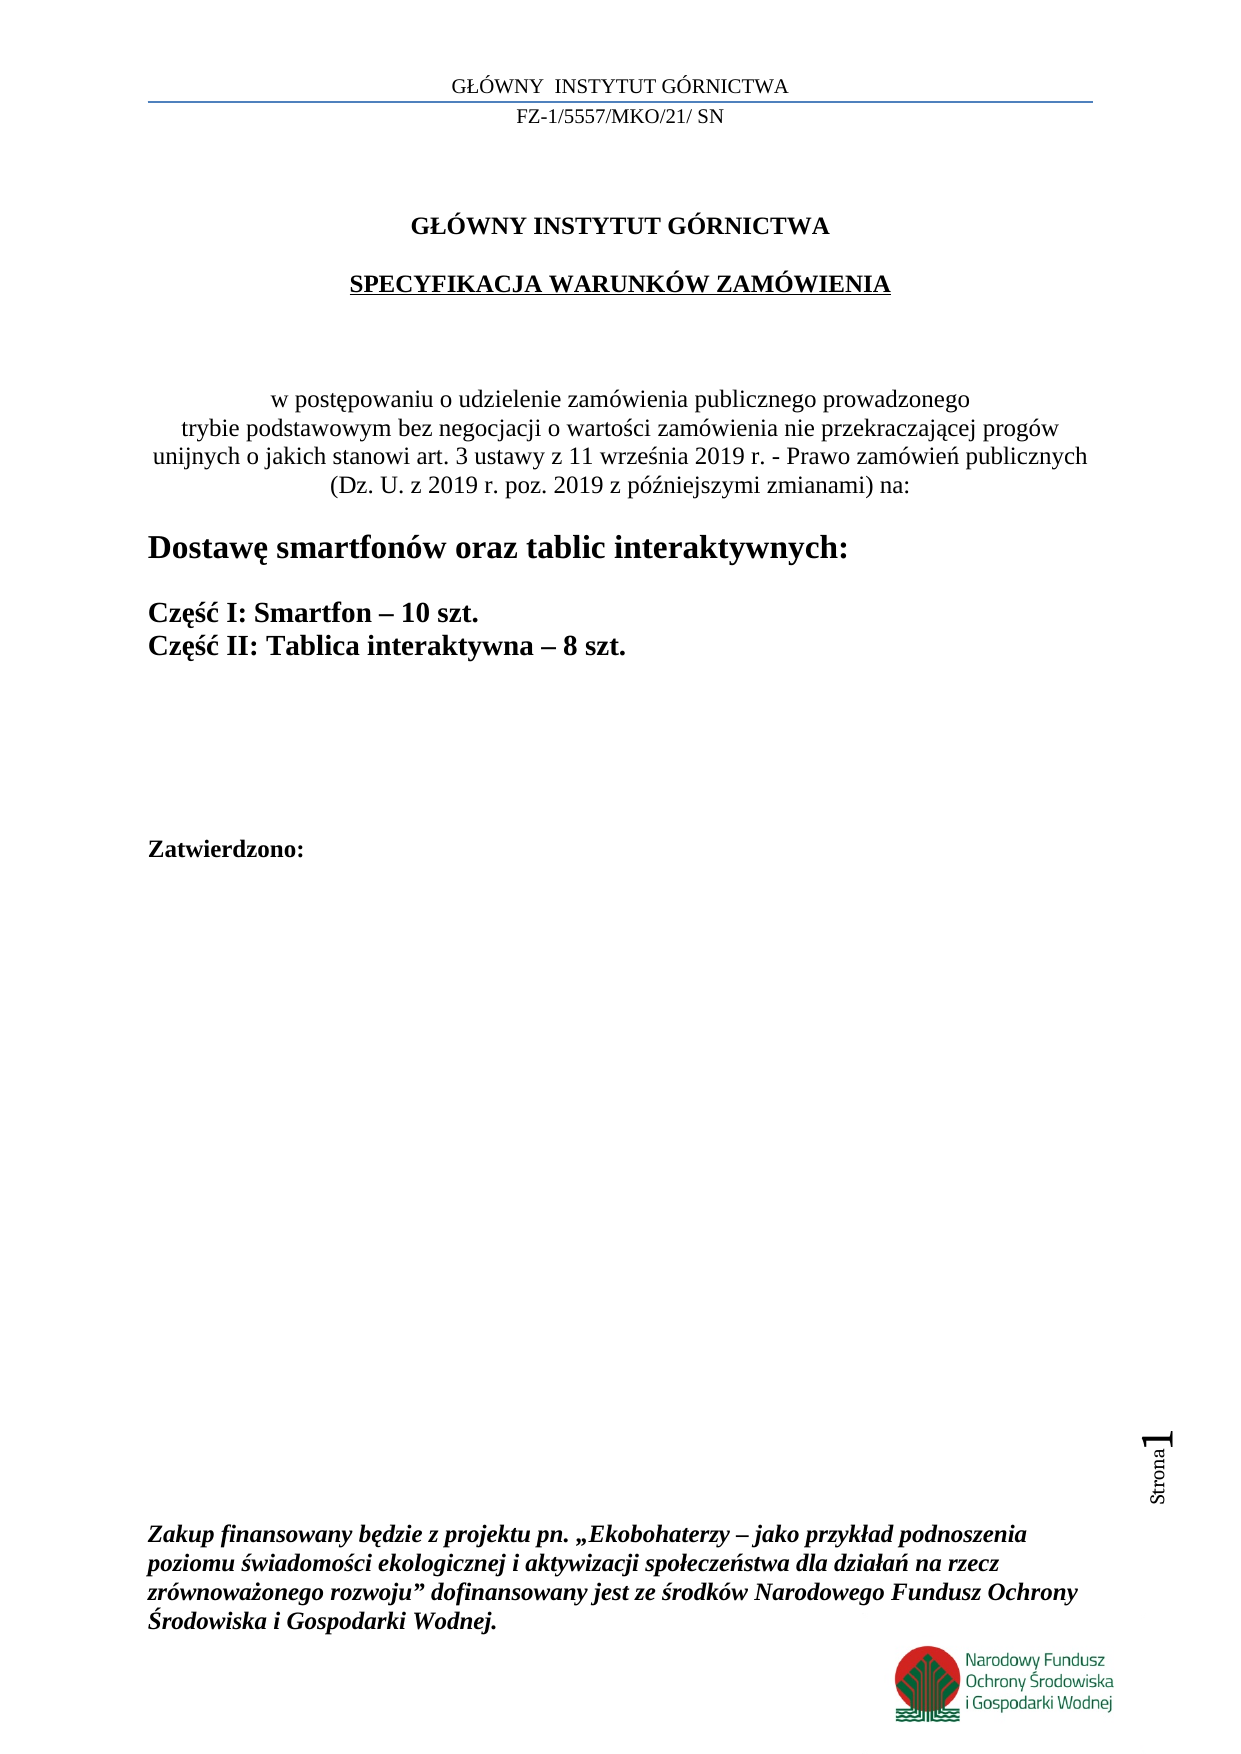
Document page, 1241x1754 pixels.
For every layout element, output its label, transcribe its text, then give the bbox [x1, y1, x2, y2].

text w postępowaniu o udzielenie zamówienia publicznego prowadzonego [148, 384, 1093, 413]
text Dostawę smartfonów oraz tablic interaktywnych: [148, 528, 1093, 566]
picture [862, 1613, 1146, 1754]
text GŁÓWNY INSTYTUT GÓRNICTWA [148, 211, 1093, 240]
text trybie podstawowym bez negocjacji o wartości zamówienia nie przekraczającej progów unijnych o jakich stanowi art. 3 ustawy z 11 września 2019 r. - Prawo zamówień publicznych (Dz. U. z 2019 r. poz. 2019 z późniejszymi zmianami) na: [148, 413, 1093, 499]
text Część II: Tablica interaktywna – 8 szt. [148, 628, 1093, 662]
text Część I: Smartfon – 10 szt. [148, 595, 1093, 628]
text SPECYFIKACJA WARUNKÓW ZAMÓWIENIA [148, 269, 1093, 298]
text Zatwierdzono: [148, 834, 1093, 863]
